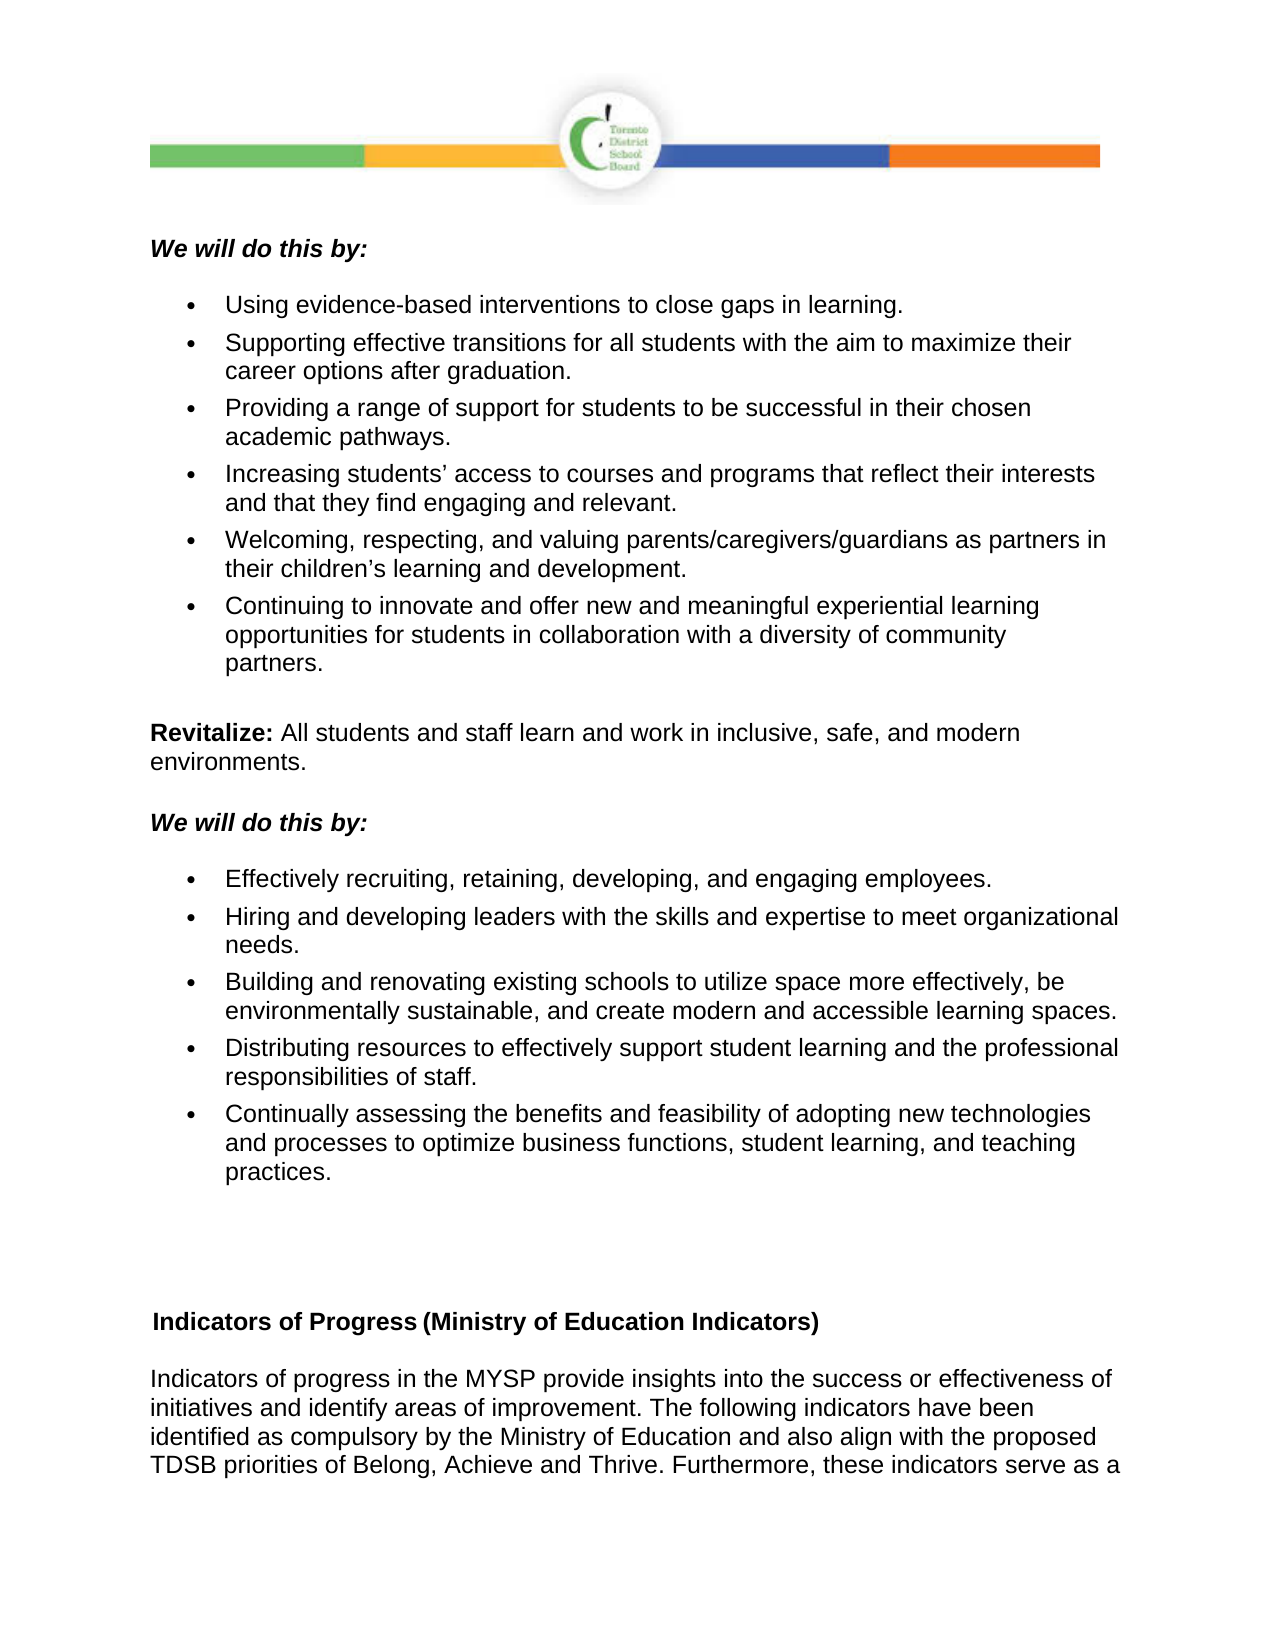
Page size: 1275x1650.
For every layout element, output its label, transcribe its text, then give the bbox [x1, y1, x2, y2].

text We will do this by: [150, 808, 1125, 864]
list Effectively recruiting, retaining, developing, and engaging employees. [187, 864, 1125, 893]
list Using evidence-based interventions to close gaps in learning. [187, 291, 1125, 319]
list Building and renovating existing schools to utilize space more effectively, be environmentally sustainable, and create modern and accessible learning spaces. [187, 967, 1125, 1025]
text Indicators of Progress (Ministry of Education Indicators) [152, 1307, 1125, 1336]
text We will do this by: [150, 205, 1125, 291]
text Revitalize: All students and staff learn and work in inclusive, safe, and modern environments. [150, 718, 1112, 803]
list Continuing to innovate and offer new and meaningful experiential learning opportunities for students in collaboration with a diversity of community partners. [187, 591, 1125, 677]
list Providing a range of support for students to be successful in their chosen academic pathways. [187, 393, 1125, 451]
picture [150, 73, 1100, 205]
list Increasing students’ access to courses and programs that reflect their interests and that they find engaging and relevant. [187, 459, 1125, 517]
list Welcoming, respecting, and valuing parents/caregivers/guardians as partners in their children’s learning and development. [187, 525, 1125, 583]
list Supporting effective transitions for all students with the aim to maximize their career options after graduation. [187, 328, 1125, 385]
list Hiring and developing leaders with the skills and expertise to meet organizational needs. [187, 902, 1125, 959]
list Distributing resources to effectively support student learning and the professional responsibilities of staff. [187, 1033, 1125, 1091]
list Continually assessing the benefits and feasibility of adopting new technologies and processes to optimize business functions, student learning, and teaching practices. [187, 1099, 1125, 1185]
